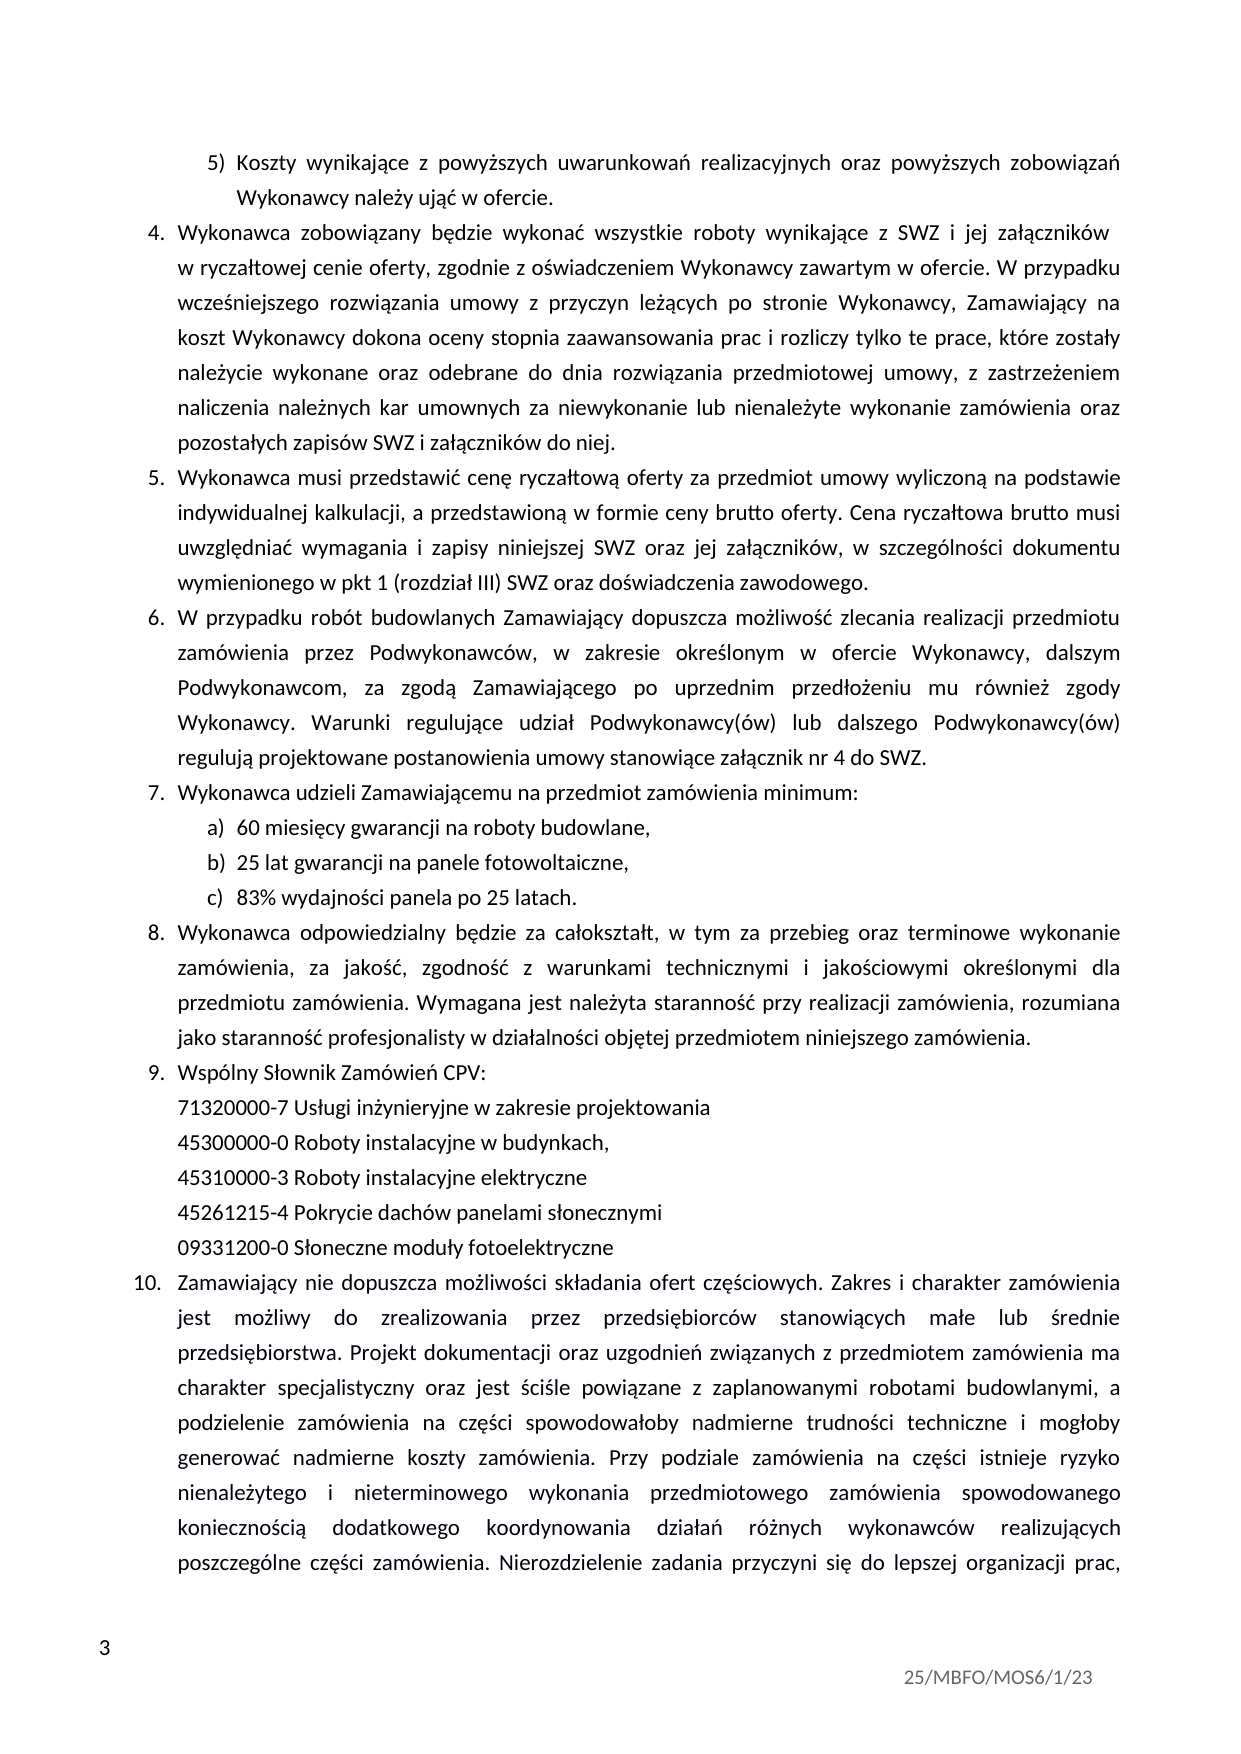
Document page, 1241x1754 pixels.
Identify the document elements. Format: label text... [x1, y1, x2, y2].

list Wykonawca zobowiązany będzie wykonać wszystkie roboty wynikające z SWZ i jej załączników w ryczałtowej cenie oferty, zgodnie z oświadczeniem Wykonawcy zawartym w ofercie. W przypadku wcześniejszego rozwiązania umowy z przyczyn leżących po stronie Wykonawcy, Zamawiający na koszt Wykonawcy dokona oceny stopnia zaawansowania prac i rozliczy tylko te prace, które zostały należycie wykonane oraz odebrane do dnia rozwiązania przedmiotowej umowy, z zastrzeżeniem naliczenia należnych kar umownych za niewykonanie lub nienależyte wykonanie zamówienia oraz pozostałych zapisów SWZ i załączników do niej. [148, 218, 1122, 456]
list 83% wydajności panela po 25 latach. [207, 883, 1122, 911]
list W przypadku robót budowlanych Zamawiający dopuszcza możliwość zlecania realizacji przedmiotu zamówienia przez Podwykonawców, w zakresie określonym w ofercie Wykonawcy, dalszym Podwykonawcom, za zgodą Zamawiającego po uprzednim przedłożeniu mu również zgody Wykonawcy. Warunki regulujące udział Podwykonawcy(ów) lub dalszego Podwykonawcy(ów) regulują projektowane postanowienia umowy stanowiące załącznik nr 4 do SWZ. [148, 603, 1122, 771]
list 25 lat gwarancji na panele fotowoltaiczne, [207, 848, 1122, 876]
list Wykonawca musi przedstawić cenę ryczałtową oferty za przedmiot umowy wyliczoną na podstawie indywidualnej kalkulacji, a przedstawioną w formie ceny brutto oferty. Cena ryczałtowa brutto musi uwzględniać wymagania i zapisy niniejszej SWZ oraz jej załączników, w szczególności dokumentu wymienionego w pkt 1 (rozdział III) SWZ oraz doświadczenia zawodowego. [148, 463, 1122, 596]
list Wspólny Słownik Zamówień CPV: [148, 1058, 1122, 1086]
list 09331200-0 Słoneczne moduły fotoelektryczne [177, 1233, 1122, 1261]
list Koszty wynikające z powyższych uwarunkowań realizacyjnych oraz powyższych zobowiązań Wykonawcy należy ująć w ofercie. [207, 148, 1122, 211]
list 45261215-4 Pokrycie dachów panelami słonecznymi [177, 1198, 1122, 1226]
list Wykonawca udzieli Zamawiającemu na przedmiot zamówienia minimum: [148, 778, 1122, 806]
list 60 miesięcy gwarancji na roboty budowlane, [207, 813, 1122, 841]
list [133, 1268, 1122, 1576]
list 71320000-7 Usługi inżynieryjne w zakresie projektowania [177, 1093, 1122, 1121]
list Wykonawca odpowiedzialny będzie za całokształt, w tym za przebieg oraz terminowe wykonanie zamówienia, za jakość, zgodność z warunkami technicznymi i jakościowymi określonymi dla przedmiotu zamówienia. Wymagana jest należyta staranność przy realizacji zamówienia, rozumiana jako staranność profesjonalisty w działalności objętej przedmiotem niniejszego zamówienia. [148, 918, 1122, 1051]
list 45300000-0 Roboty instalacyjne w budynkach, [177, 1128, 1122, 1156]
list 45310000-3 Roboty instalacyjne elektryczne [177, 1163, 1122, 1191]
